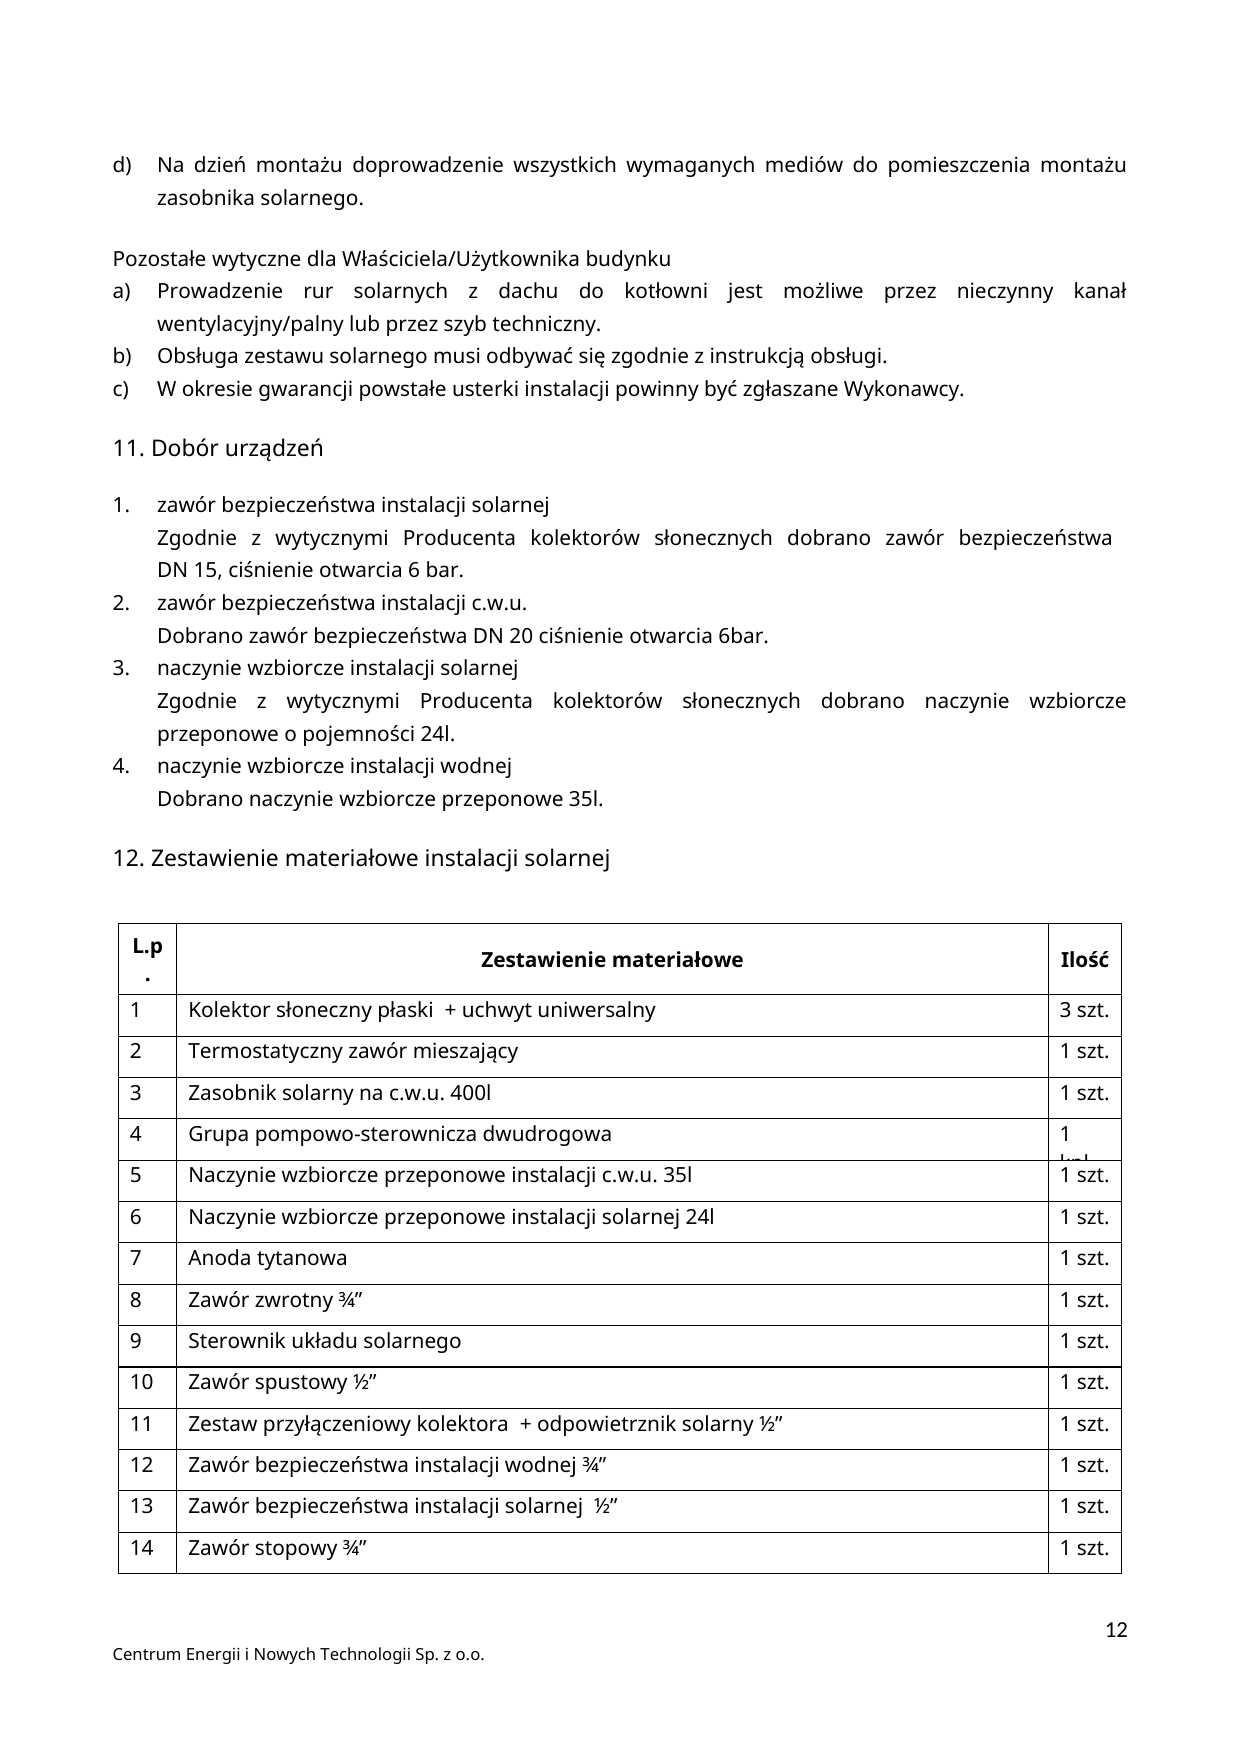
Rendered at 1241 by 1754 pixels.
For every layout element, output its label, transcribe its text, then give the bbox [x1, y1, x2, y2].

table_header L.p. [119, 924, 176, 994]
list W okresie gwarancji powstałe usterki instalacji powinny być zgłaszane Wykonawcy. [112, 374, 1128, 402]
table_cell 10 [119, 1368, 176, 1408]
subtitle 11. Dobór urządzeń [112, 432, 1128, 463]
table_cell 1 szt. [1049, 1202, 1121, 1242]
list zawór bezpieczeństwa instalacji c.w.u. [112, 588, 1128, 617]
table_cell 1 [119, 995, 176, 1036]
list naczynie wzbiorcze instalacji solarnej [112, 653, 1128, 682]
list naczynie wzbiorcze instalacji wodnej [112, 751, 1128, 780]
table_cell 7 [119, 1243, 176, 1284]
table_cell Grupa pompowo-sterownicza dwudrogowa [177, 1119, 1048, 1159]
subtitle 12. Zestawienie materiałowe instalacji solarnej [112, 841, 1128, 873]
table_cell 14 [119, 1533, 176, 1573]
table_cell Sterownik układu solarnego [177, 1326, 1048, 1366]
table_cell 1 szt. [1049, 1368, 1121, 1408]
table_cell 1 szt. [1049, 1078, 1121, 1118]
text Zgodnie z wytycznymi Producenta kolektorów słonecznych dobrano zawór bezpieczeństwa DN 15, ciśnienie otwarcia 6 bar. [157, 523, 1128, 584]
table_header Zestawienie materiałowe [177, 924, 1048, 994]
table_cell Anoda tytanowa [177, 1243, 1048, 1284]
text Dobrano zawór bezpieczeństwa DN 20 ciśnienie otwarcia 6bar. [157, 621, 1128, 649]
table_cell 1 szt. [1049, 1243, 1121, 1284]
table_cell 3 [119, 1078, 176, 1118]
table_cell Naczynie wzbiorcze przeponowe instalacji c.w.u. 35l [177, 1161, 1048, 1201]
table_cell Zestaw przyłączeniowy kolektora + odpowietrznik solarny ½” [177, 1409, 1048, 1449]
list zawór bezpieczeństwa instalacji solarnej [112, 490, 1128, 519]
table_cell Kolektor słoneczny płaski + uchwyt uniwersalny [177, 995, 1048, 1036]
table_cell 12 [119, 1450, 176, 1490]
table_cell 6 [119, 1202, 176, 1242]
table_cell 1 szt. [1049, 1491, 1121, 1532]
table_cell Zawór bezpieczeństwa instalacji wodnej ¾” [177, 1450, 1048, 1490]
table_cell 1 szt. [1049, 1285, 1121, 1325]
table_cell Zawór zwrotny ¾” [177, 1285, 1048, 1325]
text Pozostałe wytyczne dla Właściciela/Użytkownika budynku [112, 244, 1128, 272]
table_cell Zawór spustowy ½” [177, 1368, 1048, 1408]
text Dobrano naczynie wzbiorcze przeponowe 35l. [157, 784, 1128, 812]
table_cell 1 kpl. [1049, 1119, 1121, 1159]
table_cell 2 [119, 1037, 176, 1077]
list Prowadzenie rur solarnych z dachu do kotłowni jest możliwe przez nieczynny kanał wentylacyjny/palny lub przez szyb techniczny. [112, 276, 1128, 337]
table_cell Termostatyczny zawór mieszający [177, 1037, 1048, 1077]
table_cell Zasobnik solarny na c.w.u. 400l [177, 1078, 1048, 1118]
table_cell 1 szt. [1049, 1161, 1121, 1201]
table_cell 9 [119, 1326, 176, 1366]
table_cell 8 [119, 1285, 176, 1325]
table_cell 3 szt. [1049, 995, 1121, 1036]
table_cell 5 [119, 1161, 176, 1201]
list Zgodnie z wytycznymi Producenta kolektorów słonecznych dobrano naczynie wzbiorcze przeponowe o pojemności 24l. [157, 686, 1128, 747]
list Obsługa zestawu solarnego musi odbywać się zgodnie z instrukcją obsługi. [112, 341, 1128, 370]
table_cell 1 szt. [1049, 1326, 1121, 1366]
table_cell 1 szt. [1049, 1533, 1121, 1573]
table_cell 1 szt. [1049, 1450, 1121, 1490]
table_cell 1 szt. [1049, 1037, 1121, 1077]
table_cell 13 [119, 1491, 176, 1532]
table_cell 4 [119, 1119, 176, 1159]
table_cell Naczynie wzbiorcze przeponowe instalacji solarnej 24l [177, 1202, 1048, 1242]
list Na dzień montażu doprowadzenie wszystkich wymaganych mediów do pomieszczenia montażu zasobnika solarnego. [112, 150, 1128, 211]
table_cell Zawór bezpieczeństwa instalacji solarnej ½” [177, 1491, 1048, 1532]
table_cell 1 szt. [1049, 1409, 1121, 1449]
table_header Ilość [1049, 924, 1121, 994]
table_cell 11 [119, 1409, 176, 1449]
table_cell Zawór stopowy ¾” [177, 1533, 1048, 1573]
